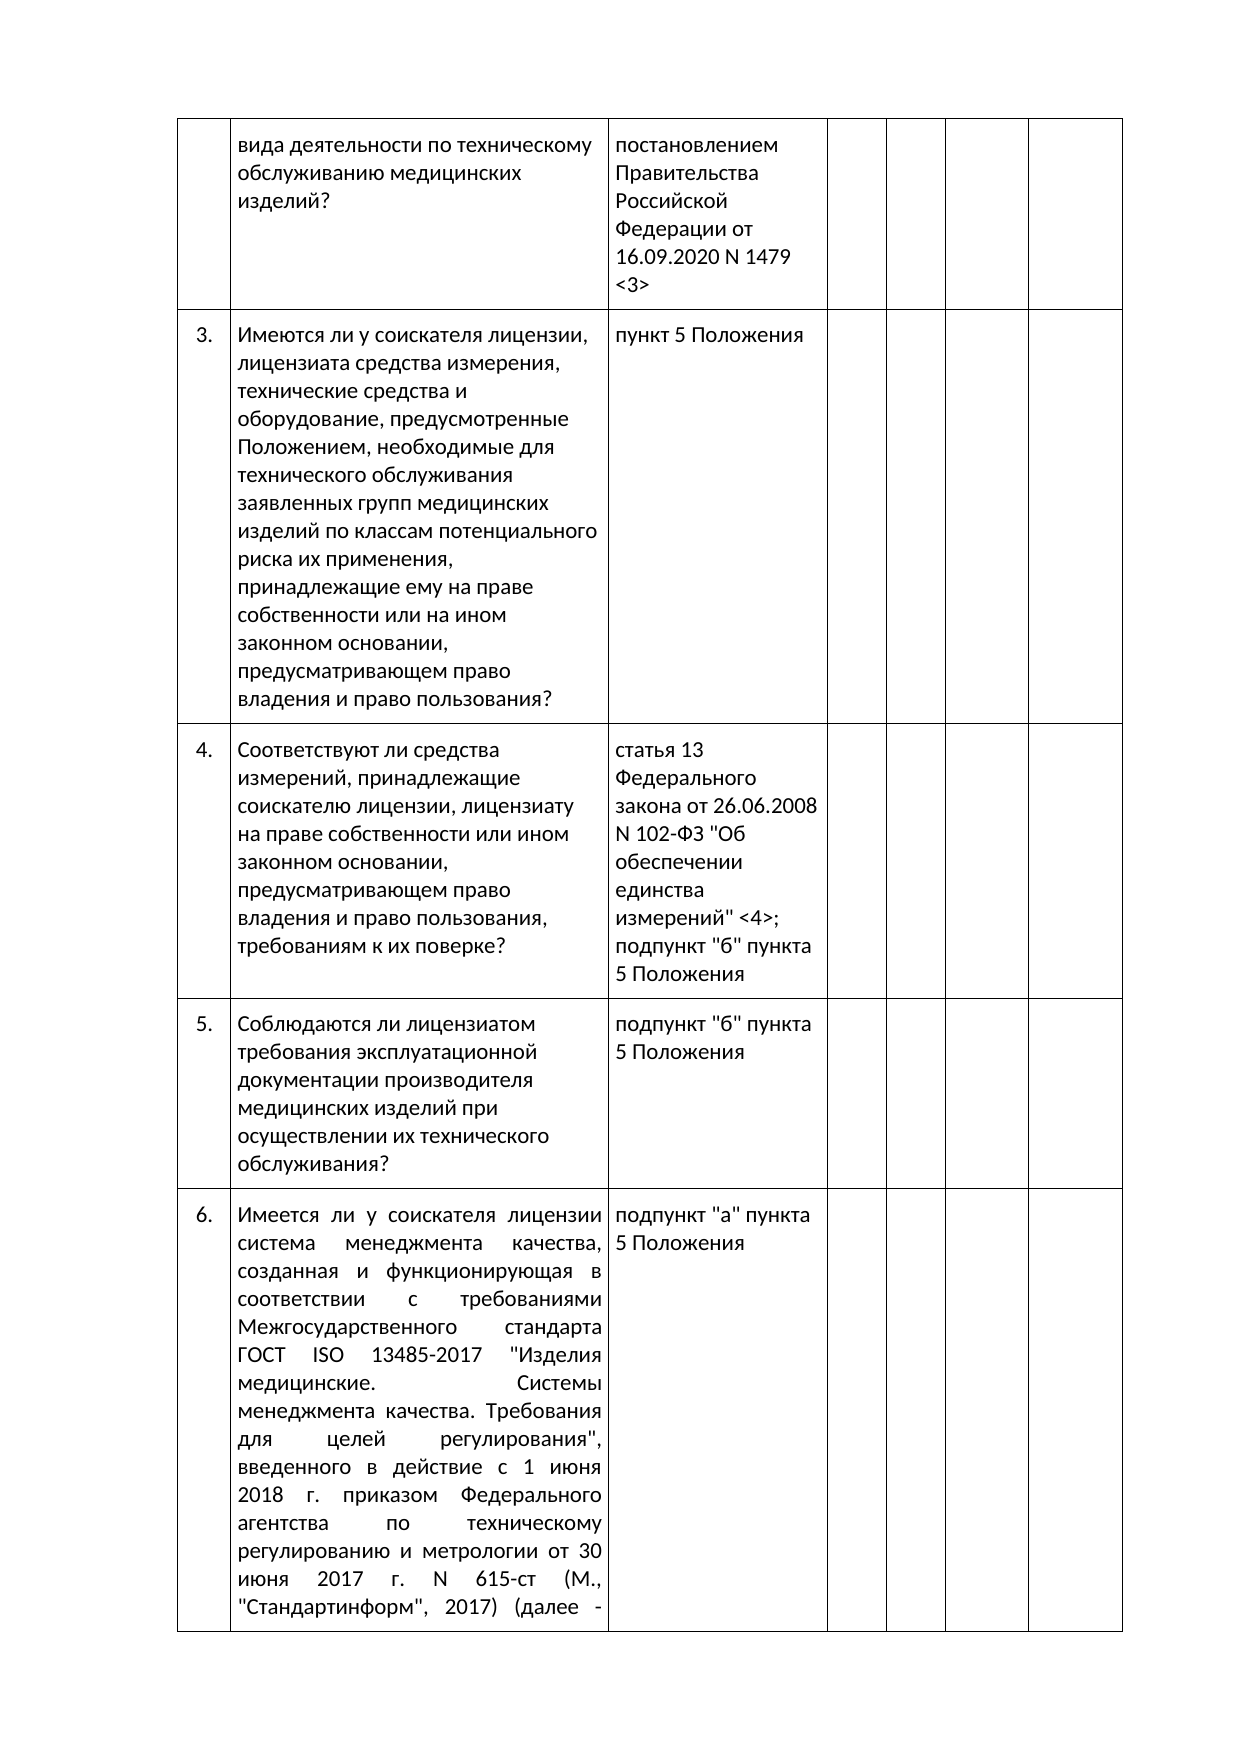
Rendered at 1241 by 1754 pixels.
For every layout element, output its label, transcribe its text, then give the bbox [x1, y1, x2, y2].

table_cell [946, 310, 1028, 723]
table_cell статья 13 Федерального закона от 26.06.2008 N 102-ФЗ "Об обеспечении единства измерений" <4>; подпункт "б" пункта 5 Положения [609, 724, 827, 998]
table_cell [1029, 310, 1122, 723]
table_cell [828, 119, 886, 308]
table_cell [828, 999, 886, 1188]
table_cell [1029, 999, 1122, 1188]
table_cell [946, 1189, 1028, 1631]
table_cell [609, 1189, 827, 1631]
table_cell [1029, 1189, 1122, 1631]
table_cell Соответствуют ли средства измерений, принадлежащие соискателю лицензии, лицензиату на праве собственности или ином законном основании, предусматривающем право владения и право пользования, требованиям к их поверке? [231, 724, 608, 998]
table_cell [1029, 119, 1122, 308]
table_cell [887, 724, 945, 998]
table_cell 6. [178, 1189, 230, 1631]
table_cell 5. [178, 999, 230, 1188]
table_cell 3. [178, 310, 230, 723]
table_cell [828, 724, 886, 998]
table_cell [946, 724, 1028, 998]
table_cell [828, 1189, 886, 1631]
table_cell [231, 1189, 608, 1631]
table_cell [887, 310, 945, 723]
table_cell пункт 5 Положения [609, 310, 827, 723]
table_cell [887, 119, 945, 308]
table_cell Имеются ли у соискателя лицензии, лицензиата средства измерения, технические средства и оборудование, предусмотренные Положением, необходимые для технического обслуживания заявленных групп медицинских изделий по классам потенциального риска их применения, принадлежащие ему на праве собственности или на ином законном основании, предусматривающем право владения и право пользования? [231, 310, 608, 723]
table_cell подпункт "б" пункта 5 Положения [609, 999, 827, 1188]
table_cell [887, 1189, 945, 1631]
table_cell [946, 999, 1028, 1188]
table_cell [887, 999, 945, 1188]
table_cell [946, 119, 1028, 308]
table_cell [1029, 724, 1122, 998]
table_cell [609, 119, 827, 308]
table_cell 4. [178, 724, 230, 998]
table_cell Соблюдаются ли лицензиатом требования эксплуатационной документации производителя медицинских изделий при осуществлении их технического обслуживания? [231, 999, 608, 1188]
table_cell [828, 310, 886, 723]
table_cell 2. [178, 119, 230, 308]
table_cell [231, 119, 608, 308]
